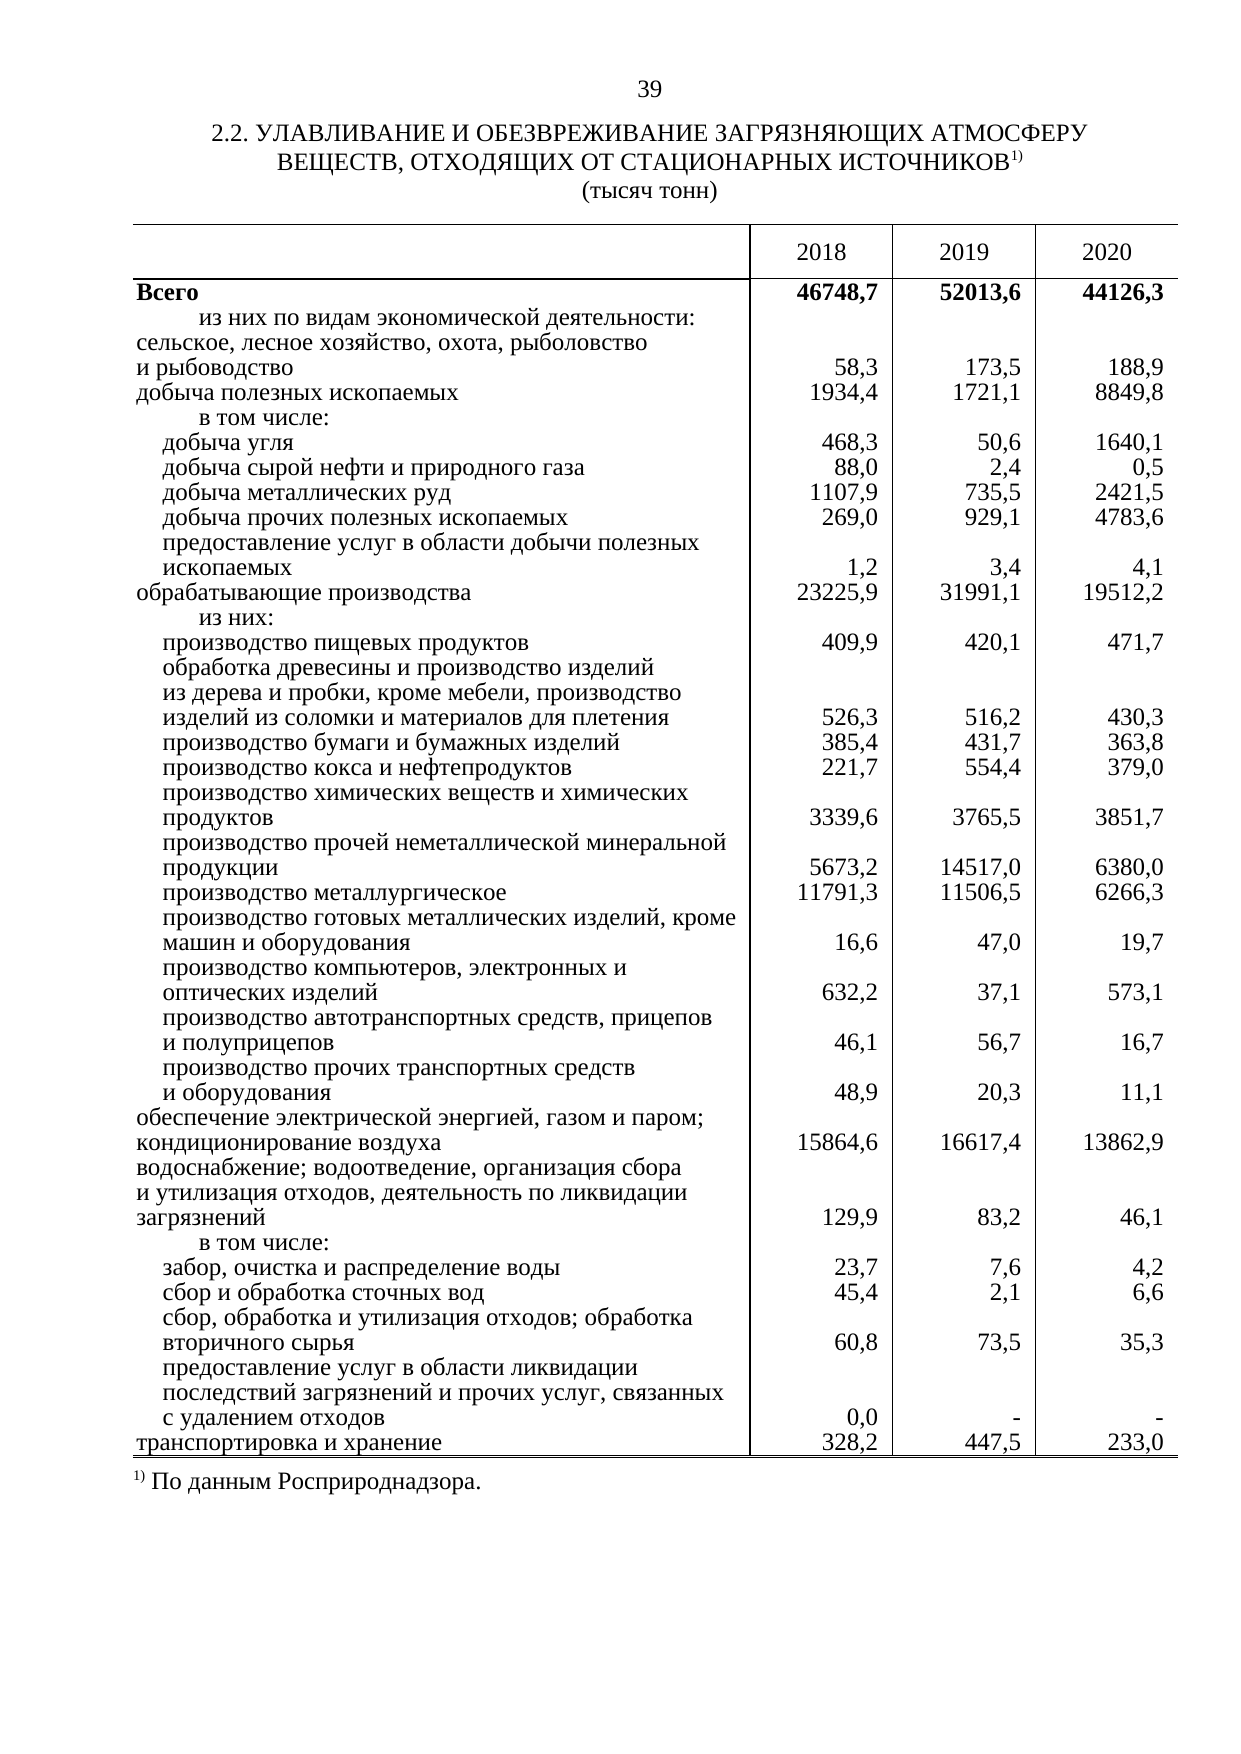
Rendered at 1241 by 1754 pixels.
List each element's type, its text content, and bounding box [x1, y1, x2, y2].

text 2.2. УЛАВЛИВАНИЕ И ОБЕЗВРЕЖИВАНИЕ ЗАГРЯЗНЯЮЩИХ АТМОСФЕРУ ВЕЩЕСТВ, ОТХОДЯЩИХ ОТ СТАЦИОНАРНЫХ ИСТОЧНИКОВ1) (тысяч тонн) [118, 118, 1181, 204]
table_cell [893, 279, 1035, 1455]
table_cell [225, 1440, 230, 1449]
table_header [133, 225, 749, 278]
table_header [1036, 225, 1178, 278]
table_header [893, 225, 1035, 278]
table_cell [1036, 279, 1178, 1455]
text 1) По данным Росприроднадзора. [133, 1466, 1181, 1495]
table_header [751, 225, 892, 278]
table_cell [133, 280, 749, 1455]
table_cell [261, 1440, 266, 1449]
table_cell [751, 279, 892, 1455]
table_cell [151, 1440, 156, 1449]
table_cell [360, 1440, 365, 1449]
